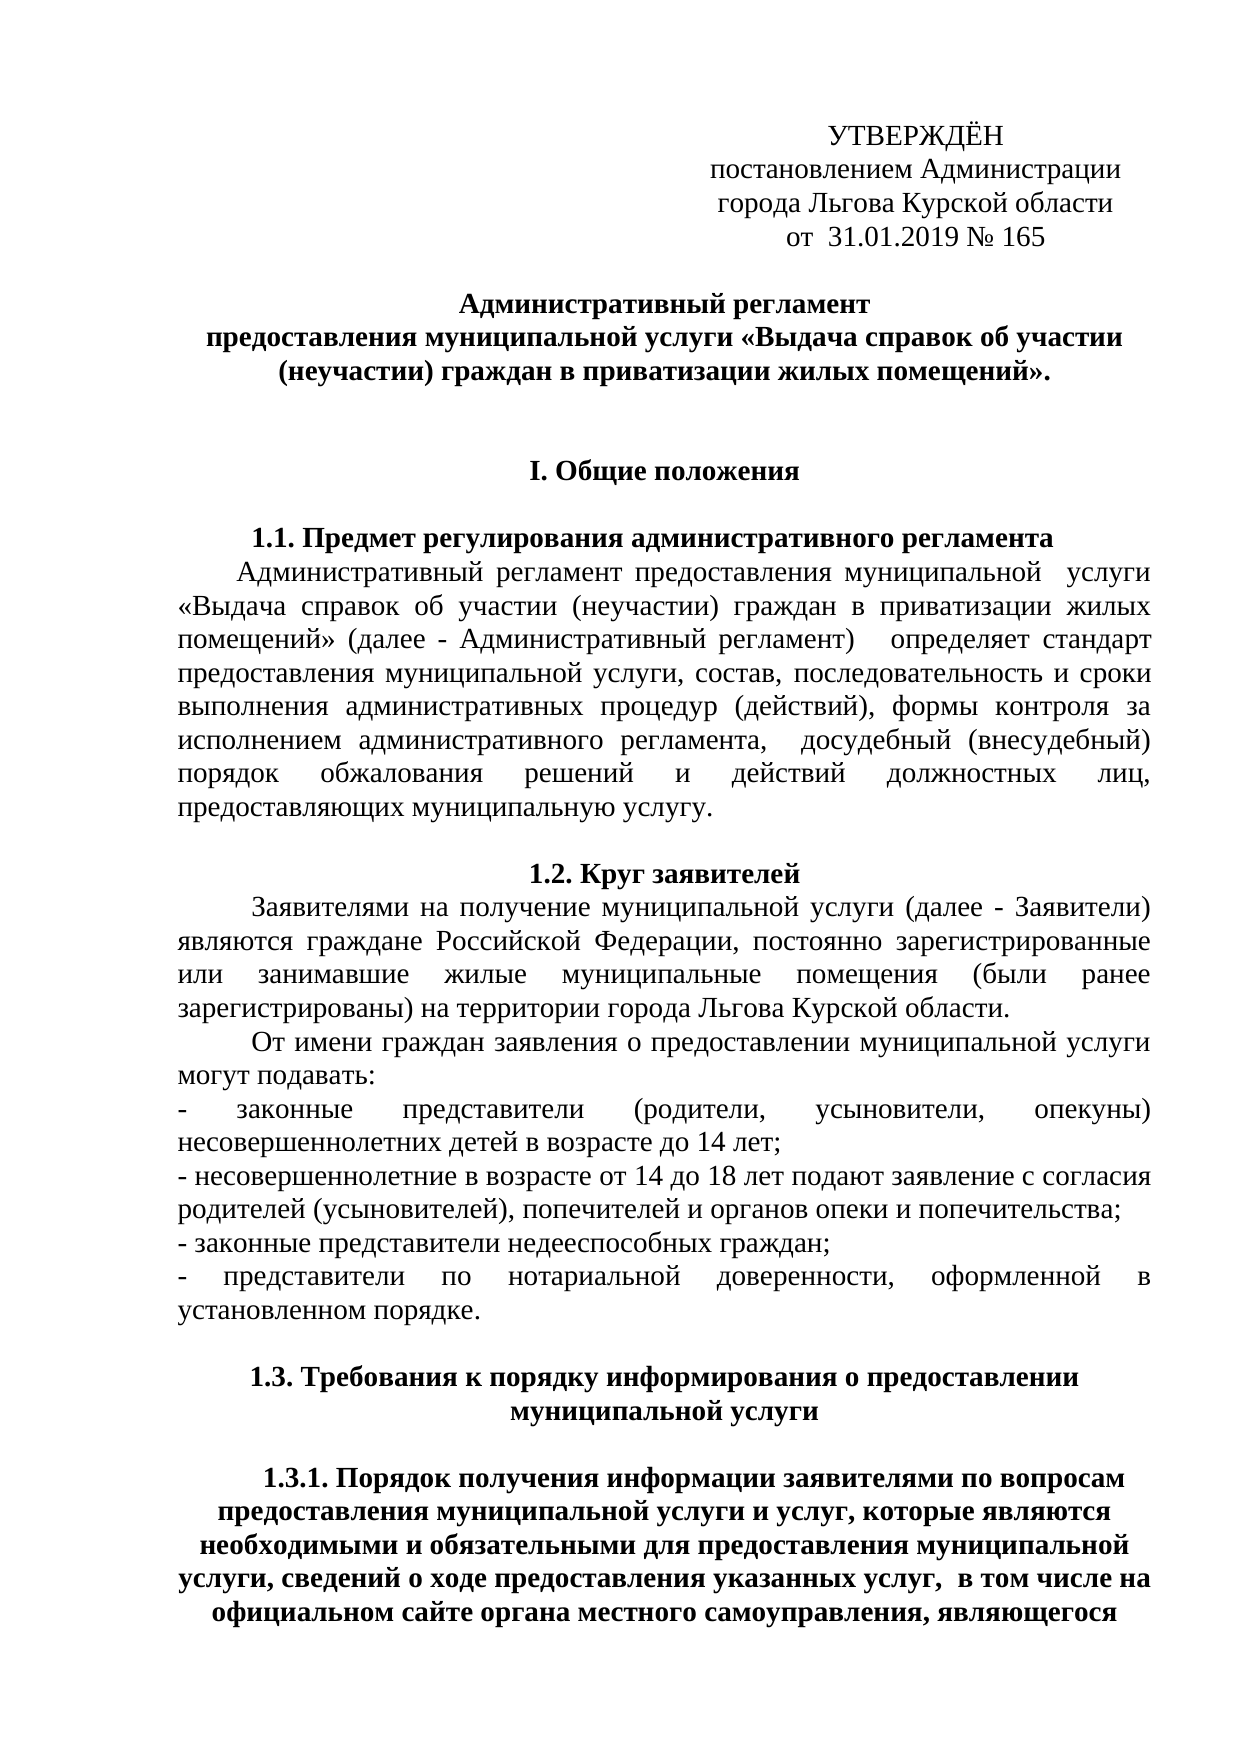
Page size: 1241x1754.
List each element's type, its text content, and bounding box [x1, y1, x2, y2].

text I. Общие положения [177, 453, 1152, 487]
text - законные представители (родители, усыновители, опекуны) несовершеннолетних детей в возрасте до 14 лет; [177, 1091, 1152, 1158]
text От имени граждан заявления о предоставлении муниципальной услуги могут подавать: [177, 1024, 1152, 1091]
text - законные представители недееспособных граждан; [177, 1225, 1152, 1258]
text УТВЕРЖДЁН [679, 118, 1152, 152]
text Административный регламент предоставления муниципальной услуги «Выдача справок об участии (неучастии) граждан в приватизации жилых помещений» (далее - Административный регламент) определяет стандарт предоставления муниципальной услуги, состав, последовательность и сроки выполнения административных процедур (действий), формы контроля за исполнением административного регламента, досудебный (внесудебный) порядок обжалования решений и действий должностных лиц, предоставляющих муниципальную услугу. [177, 554, 1152, 822]
text 1.2. Круг заявителей [177, 856, 1152, 889]
text Заявителями на получение муниципальной услуги (далее - Заявители) являются граждане Российской Федерации, постоянно зарегистрированные или занимавшие жилые муниципальные помещения (были ранее зарегистрированы) на территории города Льгова Курской области. [177, 889, 1152, 1024]
title Административный регламент [177, 286, 1152, 319]
text 1.3. Требования к порядку информирования о предоставлении муниципальной услуги [177, 1359, 1152, 1426]
title предоставления муниципальной услуги «Выдача справок об участии (неучастии) граждан в приватизации жилых помещений». [177, 319, 1152, 386]
text - представители по нотариальной доверенности, оформленной в установленном порядке. [177, 1258, 1152, 1326]
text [177, 1460, 1152, 1627]
text - несовершеннолетние в возрасте от 14 до 18 лет подают заявление с согласия родителей (усыновителей), попечителей и органов опеки и попечительства; [177, 1158, 1152, 1225]
text постановлением Администрации [679, 152, 1152, 185]
text от 31.01.2019 № 165 [679, 219, 1152, 252]
text города Льгова Курской области [679, 185, 1152, 219]
text 1.1. Предмет регулирования административного регламента [177, 521, 1152, 554]
